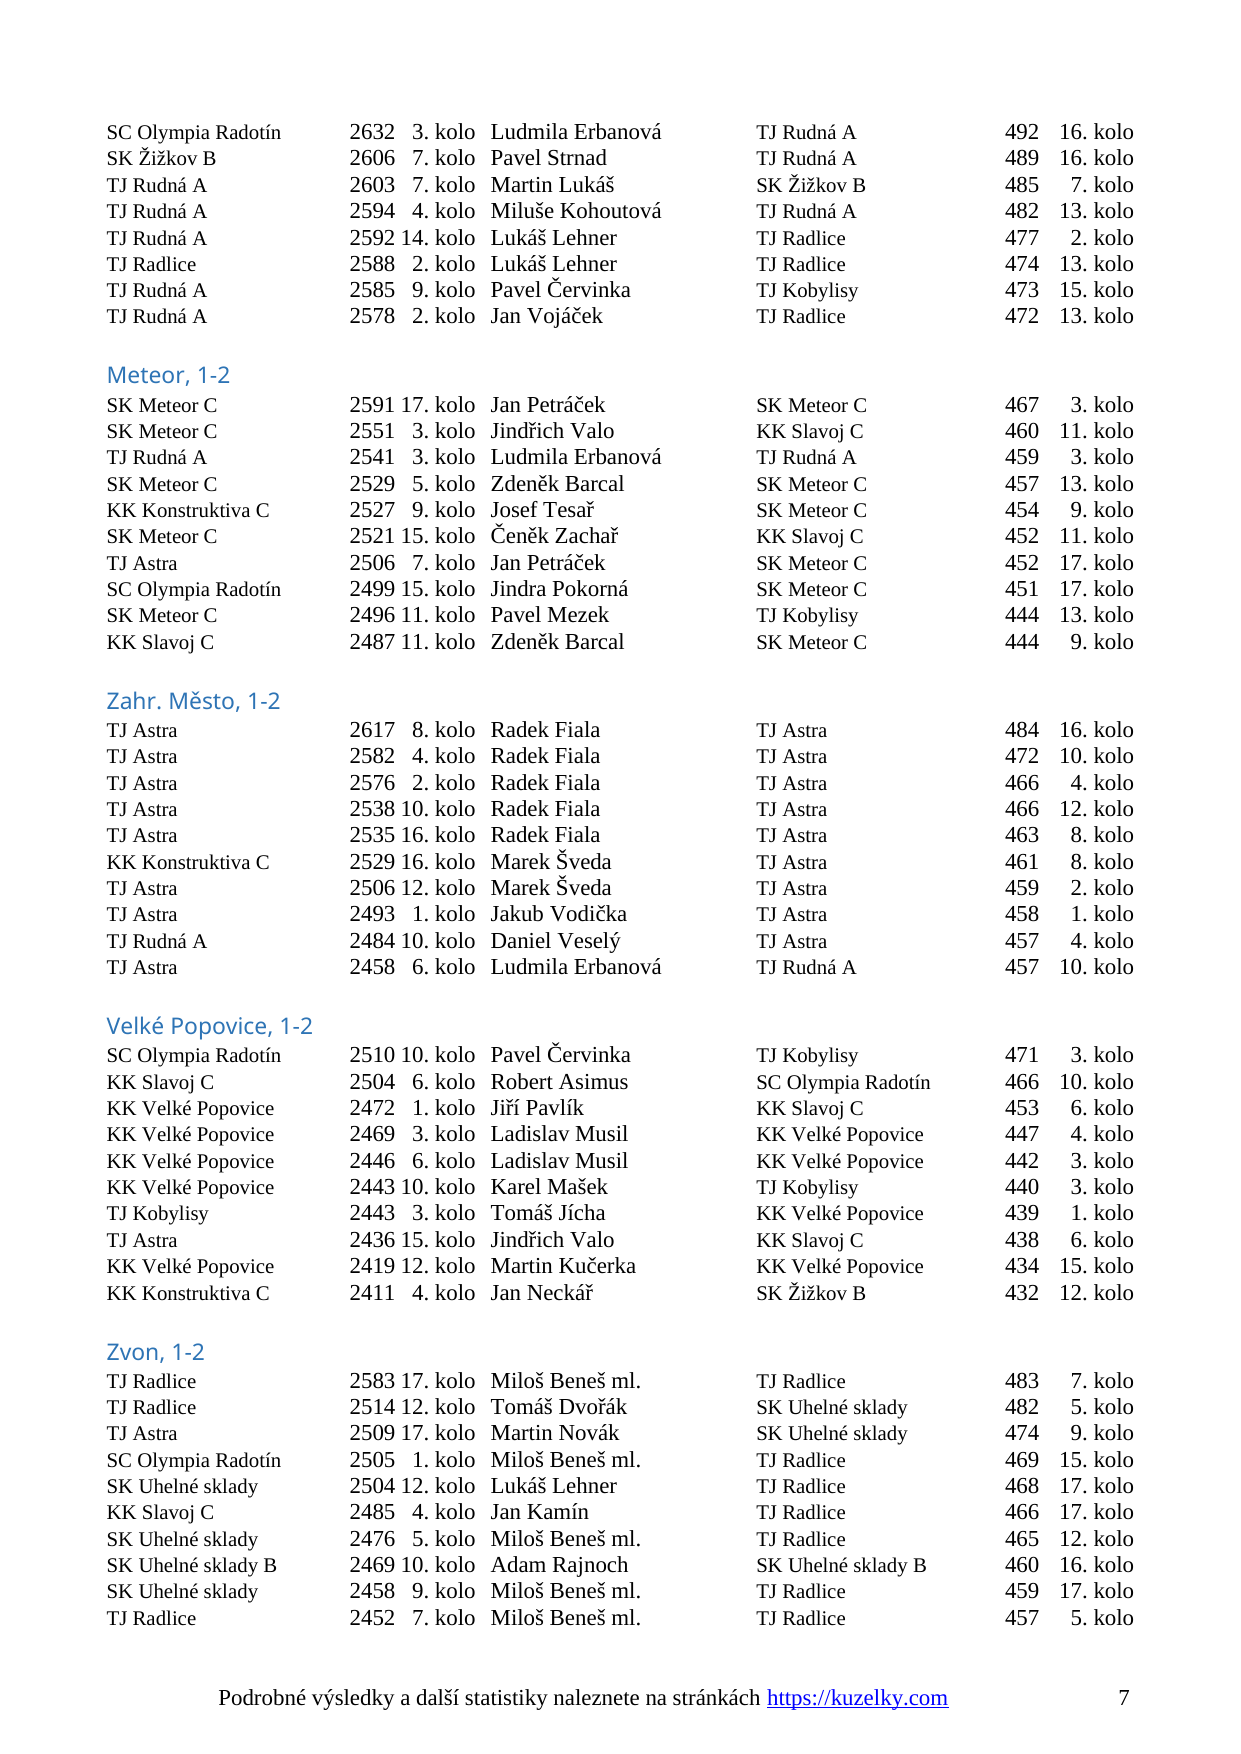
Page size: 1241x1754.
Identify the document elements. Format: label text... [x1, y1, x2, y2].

text SC Olympia Radotín 2505 1. kolo Miloš Beneš ml. TJ Radlice 469 15. kolo [106, 1446, 1134, 1472]
text TJ Astra 2436 15. kolo Jindřich Valo KK Slavoj C 438 6. kolo [106, 1226, 1134, 1252]
text TJ Rudná A 2594 4. kolo Miluše Kohoutová TJ Rudná A 482 13. kolo [106, 197, 1134, 223]
text SK Meteor C 2496 11. kolo Pavel Mezek TJ Kobylisy 444 13. kolo [106, 602, 1134, 628]
text KK Velké Popovice 2443 10. kolo Karel Mašek TJ Kobylisy 440 3. kolo [106, 1173, 1134, 1199]
text SK Uhelné sklady 2458 9. kolo Miloš Beneš ml. TJ Radlice 459 17. kolo [106, 1577, 1134, 1604]
text SC Olympia Radotín 2499 15. kolo Jindra Pokorná SK Meteor C 451 17. kolo [106, 575, 1134, 602]
text TJ Radlice 2583 17. kolo Miloš Beneš ml. TJ Radlice 483 7. kolo [106, 1367, 1134, 1393]
text TJ Astra 2493 1. kolo Jakub Vodička TJ Astra 458 1. kolo [106, 901, 1134, 927]
text TJ Astra 2617 8. kolo Radek Fiala TJ Astra 484 16. kolo [106, 716, 1134, 742]
text SK Uhelné sklady 2476 5. kolo Miloš Beneš ml. TJ Radlice 465 12. kolo [106, 1525, 1134, 1551]
text TJ Radlice 2514 12. kolo Tomáš Dvořák SK Uhelné sklady 482 5. kolo [106, 1393, 1134, 1419]
text SC Olympia Radotín 2510 10. kolo Pavel Červinka TJ Kobylisy 471 3. kolo [106, 1041, 1134, 1068]
text SK Uhelné sklady 2504 12. kolo Lukáš Lehner TJ Radlice 468 17. kolo [106, 1472, 1134, 1498]
text TJ Astra 2506 12. kolo Marek Šveda TJ Astra 459 2. kolo [106, 874, 1134, 901]
subtitle Meteor, 1-2 [106, 359, 1134, 391]
text KK Slavoj C 2485 4. kolo Jan Kamín TJ Radlice 466 17. kolo [106, 1498, 1134, 1525]
text KK Konstruktiva C 2527 9. kolo Josef Tesař SK Meteor C 454 9. kolo [106, 496, 1134, 522]
text TJ Radlice 2452 7. kolo Miloš Beneš ml. TJ Radlice 457 5. kolo [106, 1604, 1134, 1630]
text SK Uhelné sklady B 2469 10. kolo Adam Rajnoch SK Uhelné sklady B 460 16. kolo [106, 1551, 1134, 1577]
text KK Velké Popovice 2472 1. kolo Jiří Pavlík KK Slavoj C 453 6. kolo [106, 1094, 1134, 1120]
text SK Meteor C 2521 15. kolo Čeněk Zachař KK Slavoj C 452 11. kolo [106, 522, 1134, 549]
text KK Velké Popovice 2446 6. kolo Ladislav Musil KK Velké Popovice 442 3. kolo [106, 1147, 1134, 1173]
text SK Meteor C 2529 5. kolo Zdeněk Barcal SK Meteor C 457 13. kolo [106, 470, 1134, 496]
text TJ Astra 2506 7. kolo Jan Petráček SK Meteor C 452 17. kolo [106, 549, 1134, 575]
text TJ Rudná A 2603 7. kolo Martin Lukáš SK Žižkov B 485 7. kolo [106, 171, 1134, 197]
text TJ Radlice 2588 2. kolo Lukáš Lehner TJ Radlice 474 13. kolo [106, 250, 1134, 276]
text TJ Astra 2582 4. kolo Radek Fiala TJ Astra 472 10. kolo [106, 742, 1134, 769]
subtitle Zvon, 1-2 [106, 1335, 1134, 1367]
text TJ Astra 2538 10. kolo Radek Fiala TJ Astra 466 12. kolo [106, 795, 1134, 821]
text TJ Astra 2576 2. kolo Radek Fiala TJ Astra 466 4. kolo [106, 769, 1134, 795]
text SC Olympia Radotín 2632 3. kolo Ludmila Erbanová TJ Rudná A 492 16. kolo [106, 118, 1134, 144]
text TJ Astra 2509 17. kolo Martin Novák SK Uhelné sklady 474 9. kolo [106, 1419, 1134, 1446]
text KK Konstruktiva C 2411 4. kolo Jan Neckář SK Žižkov B 432 12. kolo [106, 1278, 1134, 1305]
text TJ Rudná A 2484 10. kolo Daniel Veselý TJ Astra 457 4. kolo [106, 927, 1134, 953]
text TJ Rudná A 2578 2. kolo Jan Vojáček TJ Radlice 472 13. kolo [106, 303, 1134, 329]
subtitle Velké Popovice, 1-2 [106, 1010, 1134, 1041]
text SK Žižkov B 2606 7. kolo Pavel Strnad TJ Rudná A 489 16. kolo [106, 144, 1134, 171]
text KK Slavoj C 2504 6. kolo Robert Asimus SC Olympia Radotín 466 10. kolo [106, 1068, 1134, 1094]
text KK Konstruktiva C 2529 16. kolo Marek Šveda TJ Astra 461 8. kolo [106, 848, 1134, 874]
text SK Meteor C 2591 17. kolo Jan Petráček SK Meteor C 467 3. kolo [106, 391, 1134, 417]
text KK Velké Popovice 2419 12. kolo Martin Kučerka KK Velké Popovice 434 15. kolo [106, 1252, 1134, 1278]
text KK Slavoj C 2487 11. kolo Zdeněk Barcal SK Meteor C 444 9. kolo [106, 628, 1134, 654]
text TJ Astra 2535 16. kolo Radek Fiala TJ Astra 463 8. kolo [106, 821, 1134, 848]
subtitle Zahr. Město, 1-2 [106, 685, 1134, 716]
text KK Velké Popovice 2469 3. kolo Ladislav Musil KK Velké Popovice 447 4. kolo [106, 1120, 1134, 1147]
text SK Meteor C 2551 3. kolo Jindřich Valo KK Slavoj C 460 11. kolo [106, 417, 1134, 443]
text TJ Rudná A 2592 14. kolo Lukáš Lehner TJ Radlice 477 2. kolo [106, 223, 1134, 250]
text TJ Rudná A 2541 3. kolo Ludmila Erbanová TJ Rudná A 459 3. kolo [106, 443, 1134, 470]
text TJ Rudná A 2585 9. kolo Pavel Červinka TJ Kobylisy 473 15. kolo [106, 276, 1134, 303]
text TJ Astra 2458 6. kolo Ludmila Erbanová TJ Rudná A 457 10. kolo [106, 953, 1134, 979]
text TJ Kobylisy 2443 3. kolo Tomáš Jícha KK Velké Popovice 439 1. kolo [106, 1199, 1134, 1226]
